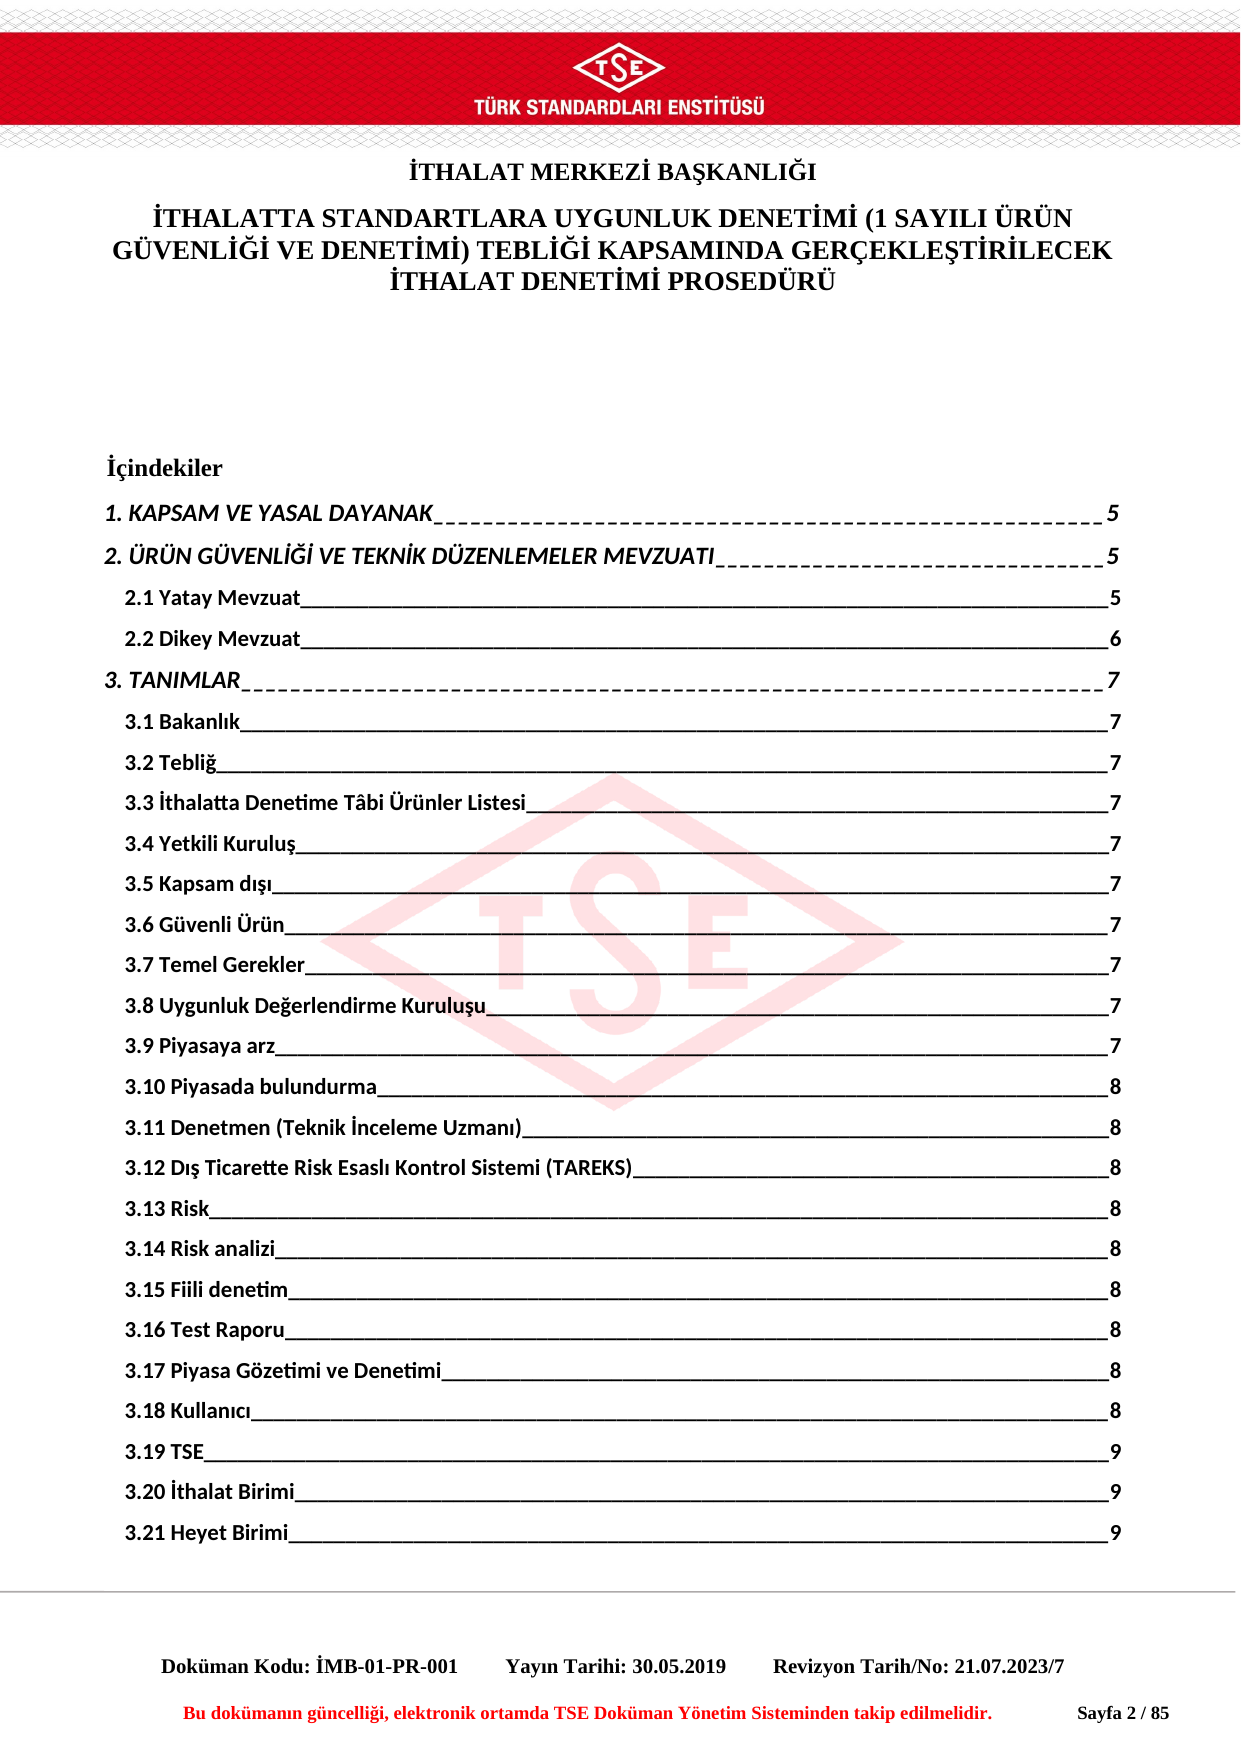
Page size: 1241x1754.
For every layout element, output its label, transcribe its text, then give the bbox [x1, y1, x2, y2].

text 3.1 Bakanlık 7 [124, 707, 1122, 736]
text 3.13 Risk 8 [124, 1194, 1122, 1222]
text 3.8 Uygunluk Değerlendirme Kuruluşu 7 [124, 991, 1122, 1019]
text 2.1 Yatay Mevzuat 5 [124, 583, 1122, 611]
text 3.6 Güvenli Ürün 7 [124, 910, 1122, 938]
text 3.7 Temel Gerekler 7 [124, 951, 1122, 979]
text 3.20 İthalat Birimi 9 [124, 1477, 1122, 1505]
text 3.3 İthalatta Denetime Tâbi Ürünler Listesi 7 [124, 788, 1122, 817]
text 3.5 Kapsam dışı 7 [124, 869, 1122, 898]
text 3.19 TSE 9 [124, 1437, 1122, 1465]
text 3.15 Fiili denetim 8 [124, 1275, 1122, 1303]
text 3.21 Heyet Birimi 9 [124, 1518, 1122, 1546]
text 3.14 Risk analizi 8 [124, 1234, 1122, 1262]
text 3.4 Yetkili Kuruluş 7 [124, 829, 1122, 857]
text 3.18 Kullanıcı 8 [124, 1396, 1122, 1424]
text 3.12 Dış Ticarette Risk Esaslı Kontrol Sistemi (TAREKS) 8 [124, 1153, 1122, 1181]
text 3.9 Piyasaya arz 7 [124, 1032, 1122, 1060]
text 3. TANIMLAR 7 [103, 664, 1122, 695]
text 3.16 Test Raporu 8 [124, 1315, 1122, 1343]
text 3.10 Piyasada bulundurma 8 [124, 1072, 1122, 1100]
picture [0, 0, 1241, 157]
text 3.17 Piyasa Gözetimi ve Denetimi 8 [124, 1356, 1122, 1384]
text 1. KAPSAM VE YASAL DAYANAK 5 [103, 497, 1122, 528]
text 3.2 Tebliğ 7 [124, 748, 1122, 776]
text İçindekiler [106, 453, 1122, 481]
text 2.2 Dikey Mevzuat 6 [124, 624, 1122, 652]
text 3.11 Denetmen (Teknik İnceleme Uzmanı) 8 [124, 1113, 1122, 1141]
text 2. ÜRÜN GÜVENLİĞİ VE TEKNİK DÜZENLEMELER MEVZUATI 5 [103, 540, 1122, 571]
